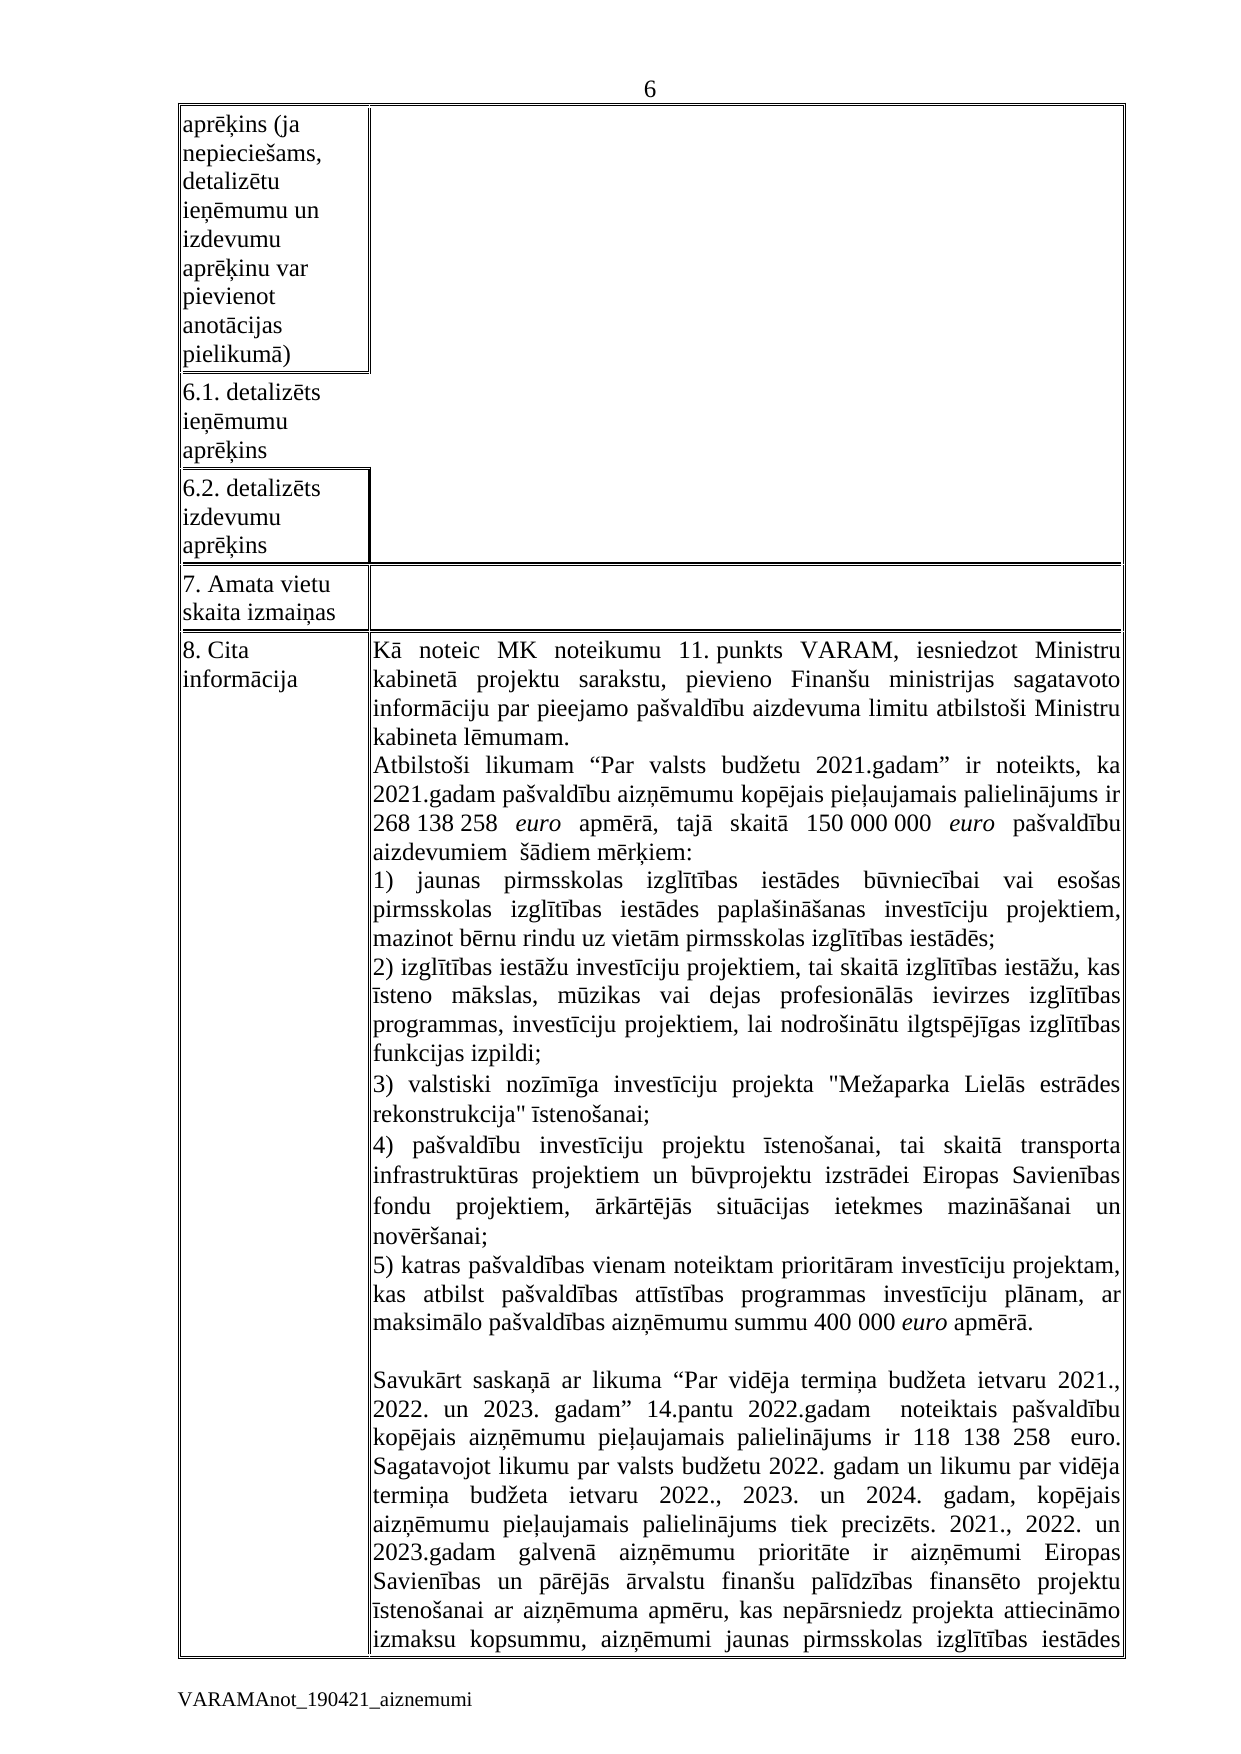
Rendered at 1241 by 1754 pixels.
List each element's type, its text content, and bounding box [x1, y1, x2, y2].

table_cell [370, 629, 1123, 1656]
table_cell 7. Amata vietu skaita izmaiņas [181, 562, 368, 629]
table_cell 6.2. detalizēts izdevumu aprēķins [179, 467, 369, 562]
table_cell [370, 106, 1123, 562]
table_cell [371, 562, 1123, 629]
table_cell 6.1. detalizēts ieņēmumu aprēķins [179, 371, 369, 467]
table_cell 8. Cita informācija [181, 629, 369, 1656]
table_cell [181, 106, 369, 371]
